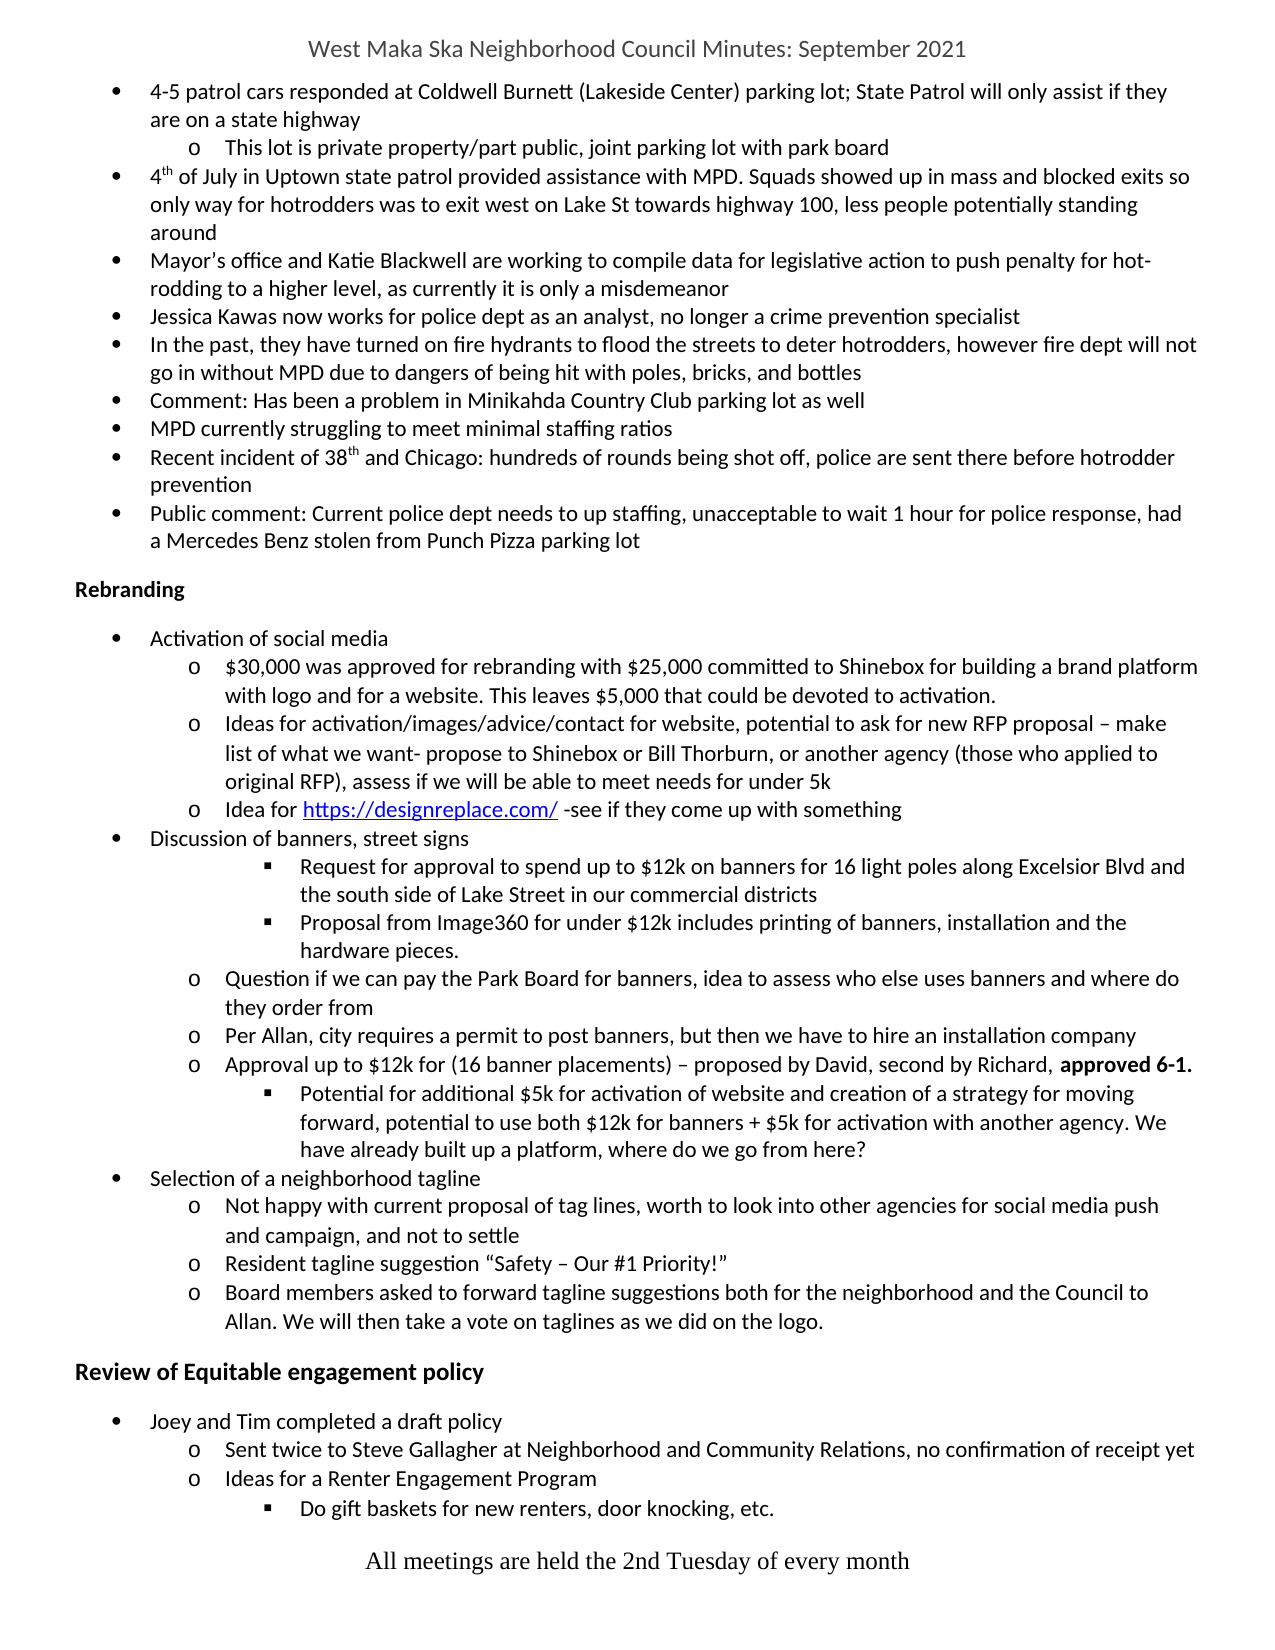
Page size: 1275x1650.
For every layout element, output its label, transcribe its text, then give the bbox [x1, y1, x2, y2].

list Resident tagline suggestion “Safety – Our #1 Priority!” [187, 1249, 1200, 1278]
list Do gift baskets for new renters, door knocking, etc. [262, 1494, 1200, 1522]
list Per Allan, city requires a permit to post banners, but then we have to hire an installation company [187, 1021, 1200, 1050]
list Discussion of banners, street signs [112, 824, 1200, 852]
list Activation of social media [112, 624, 1200, 652]
text Rebranding [75, 576, 1200, 603]
list Public comment: Current police dept needs to up staffing, unacceptable to wait 1 hour for police response, had a Mercedes Benz stolen from Punch Pizza parking lot [112, 499, 1200, 555]
list Not happy with current proposal of tag lines, worth to look into other agencies for social media push and campaign, and not to settle [187, 1192, 1200, 1249]
list Potential for additional $5k for activation of website and creation of a strategy for moving forward, potential to use both $12k for banners + $5k for activation with another agency. We have already built up a platform, where do we go from here? [262, 1079, 1200, 1164]
list Ideas for activation/images/advice/contact for website, potential to ask for new RFP proposal – make list of what we want- propose to Shinebox or Bill Thorburn, or another agency (those who applied to original RFP), assess if we will be able to meet needs for under 5k [187, 709, 1200, 795]
list Board members asked to forward tagline suggestions both for the neighborhood and the Council to Allan. We will then take a vote on taglines as we did on the logo. [187, 1278, 1200, 1335]
list 4th of July in Uptown state patrol provided assistance with MPD. Squads showed up in mass and blocked exits so only way for hotrodders was to exit west on Lake St towards highway 100, less people potentially standing around [112, 162, 1200, 246]
list Question if we can pay the Park Board for banners, idea to assess who else uses banners and where do they order from [187, 964, 1200, 1021]
list 4-5 patrol cars responded at Coldwell Burnett (Lakeside Center) parking lot; State Patrol will only assist if they are on a state highway [112, 77, 1200, 133]
list Approval up to $12k for (16 banner placements) – proposed by David, second by Richard, approved 6-1. [187, 1050, 1200, 1079]
list Proposal from Image360 for under $12k includes printing of banners, installation and the hardware pieces. [262, 908, 1200, 964]
list MPD currently struggling to meet minimal staffing ratios [112, 414, 1200, 443]
list Selection of a neighborhood tagline [112, 1164, 1200, 1192]
list Sent twice to Steve Gallagher at Neighborhood and Community Relations, no confirmation of receipt yet [187, 1435, 1200, 1464]
list $30,000 was approved for rebranding with $25,000 committed to Shinebox for building a brand platform with logo and for a website. This leaves $5,000 that could be devoted to activation. [187, 652, 1200, 709]
list Mayor’s office and Katie Blackwell are working to compile data for legislative action to push penalty for hot-rodding to a higher level, as currently it is only a misdemeanor [112, 246, 1200, 302]
list Request for approval to spend up to $12k on banners for 16 light poles along Excelsior Blvd and the south side of Lake Street in our commercial districts [262, 852, 1200, 908]
list This lot is private property/part public, joint parking lot with park board [187, 133, 1200, 162]
list Comment: Has been a problem in Minikahda Country Club parking lot as well [112, 387, 1200, 414]
list Jessica Kawas now works for police dept as an analyst, no longer a crime prevention specialist [112, 302, 1200, 331]
list Idea for https://designreplace.com/ -see if they come up with something [187, 795, 1200, 824]
text Review of Equitable engagement policy [75, 1356, 1200, 1387]
list Recent incident of 38th and Chicago: hundreds of rounds being shot off, police are sent there before hotrodder prevention [112, 443, 1200, 499]
list Ideas for a Renter Engagement Program [187, 1464, 1200, 1494]
list Joey and Tim completed a draft policy [112, 1407, 1200, 1435]
list In the past, they have turned on fire hydrants to flood the streets to deter hotrodders, however fire dept will not go in without MPD due to dangers of being hit with poles, bricks, and bottles [112, 331, 1200, 387]
